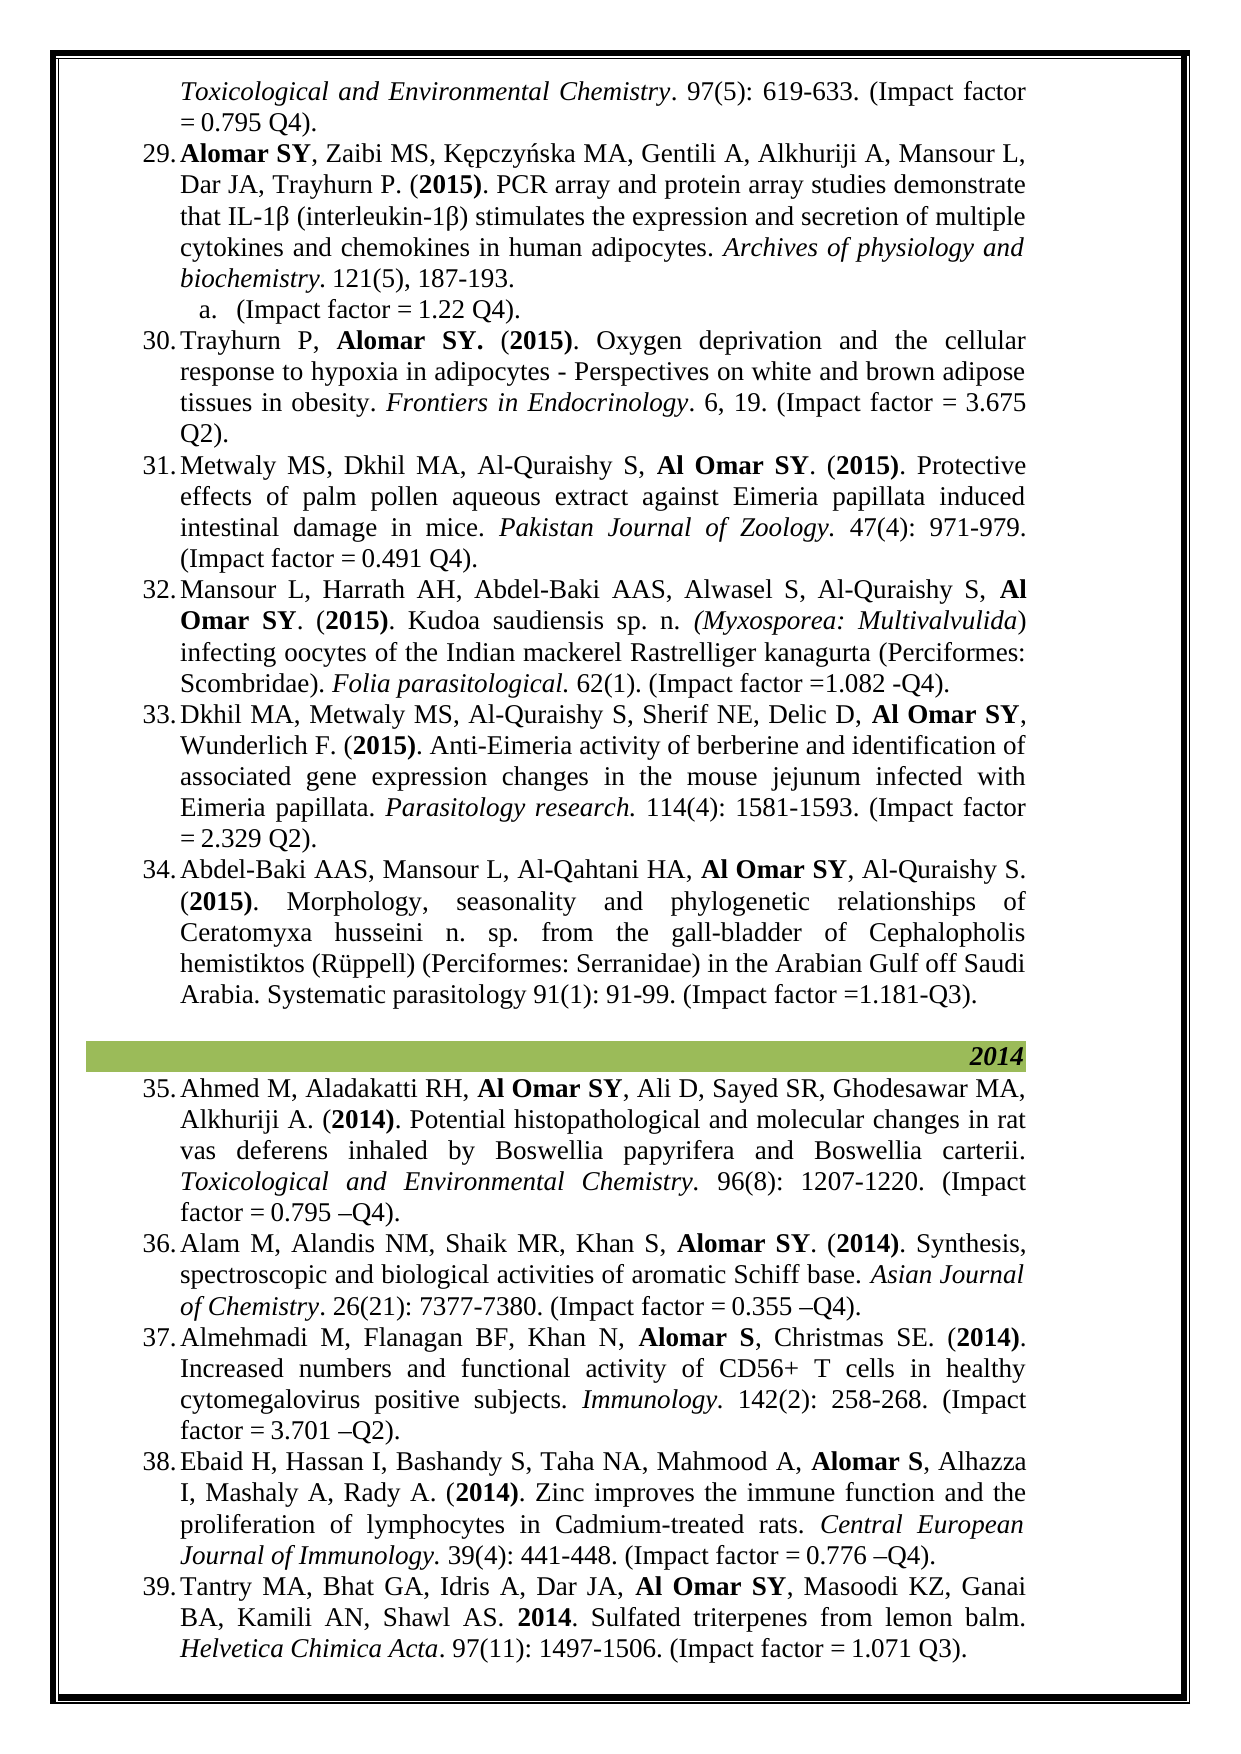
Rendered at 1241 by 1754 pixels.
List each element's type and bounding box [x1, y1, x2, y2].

table_cell [75, 75, 1038, 1663]
